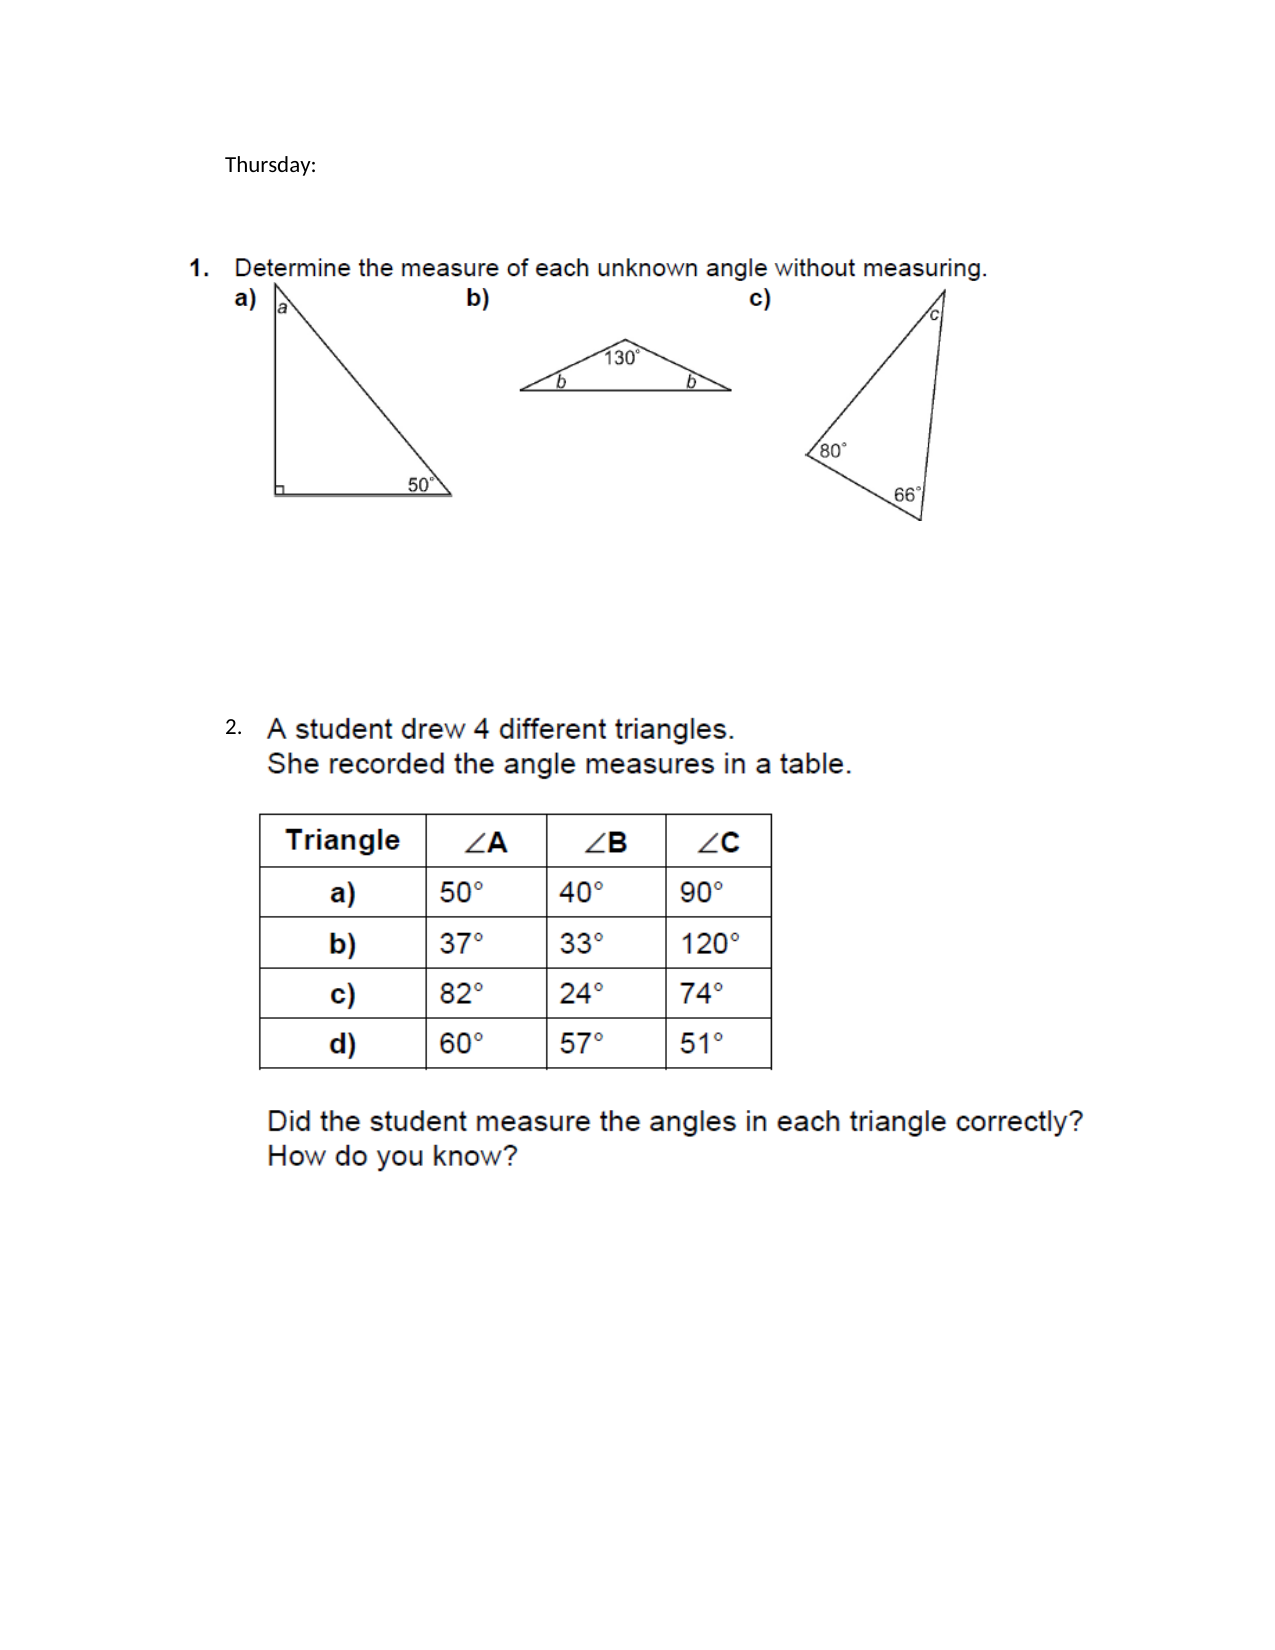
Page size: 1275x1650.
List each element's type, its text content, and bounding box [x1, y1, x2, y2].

text Thursday: [150, 150, 1125, 178]
text 2. [150, 712, 1125, 741]
